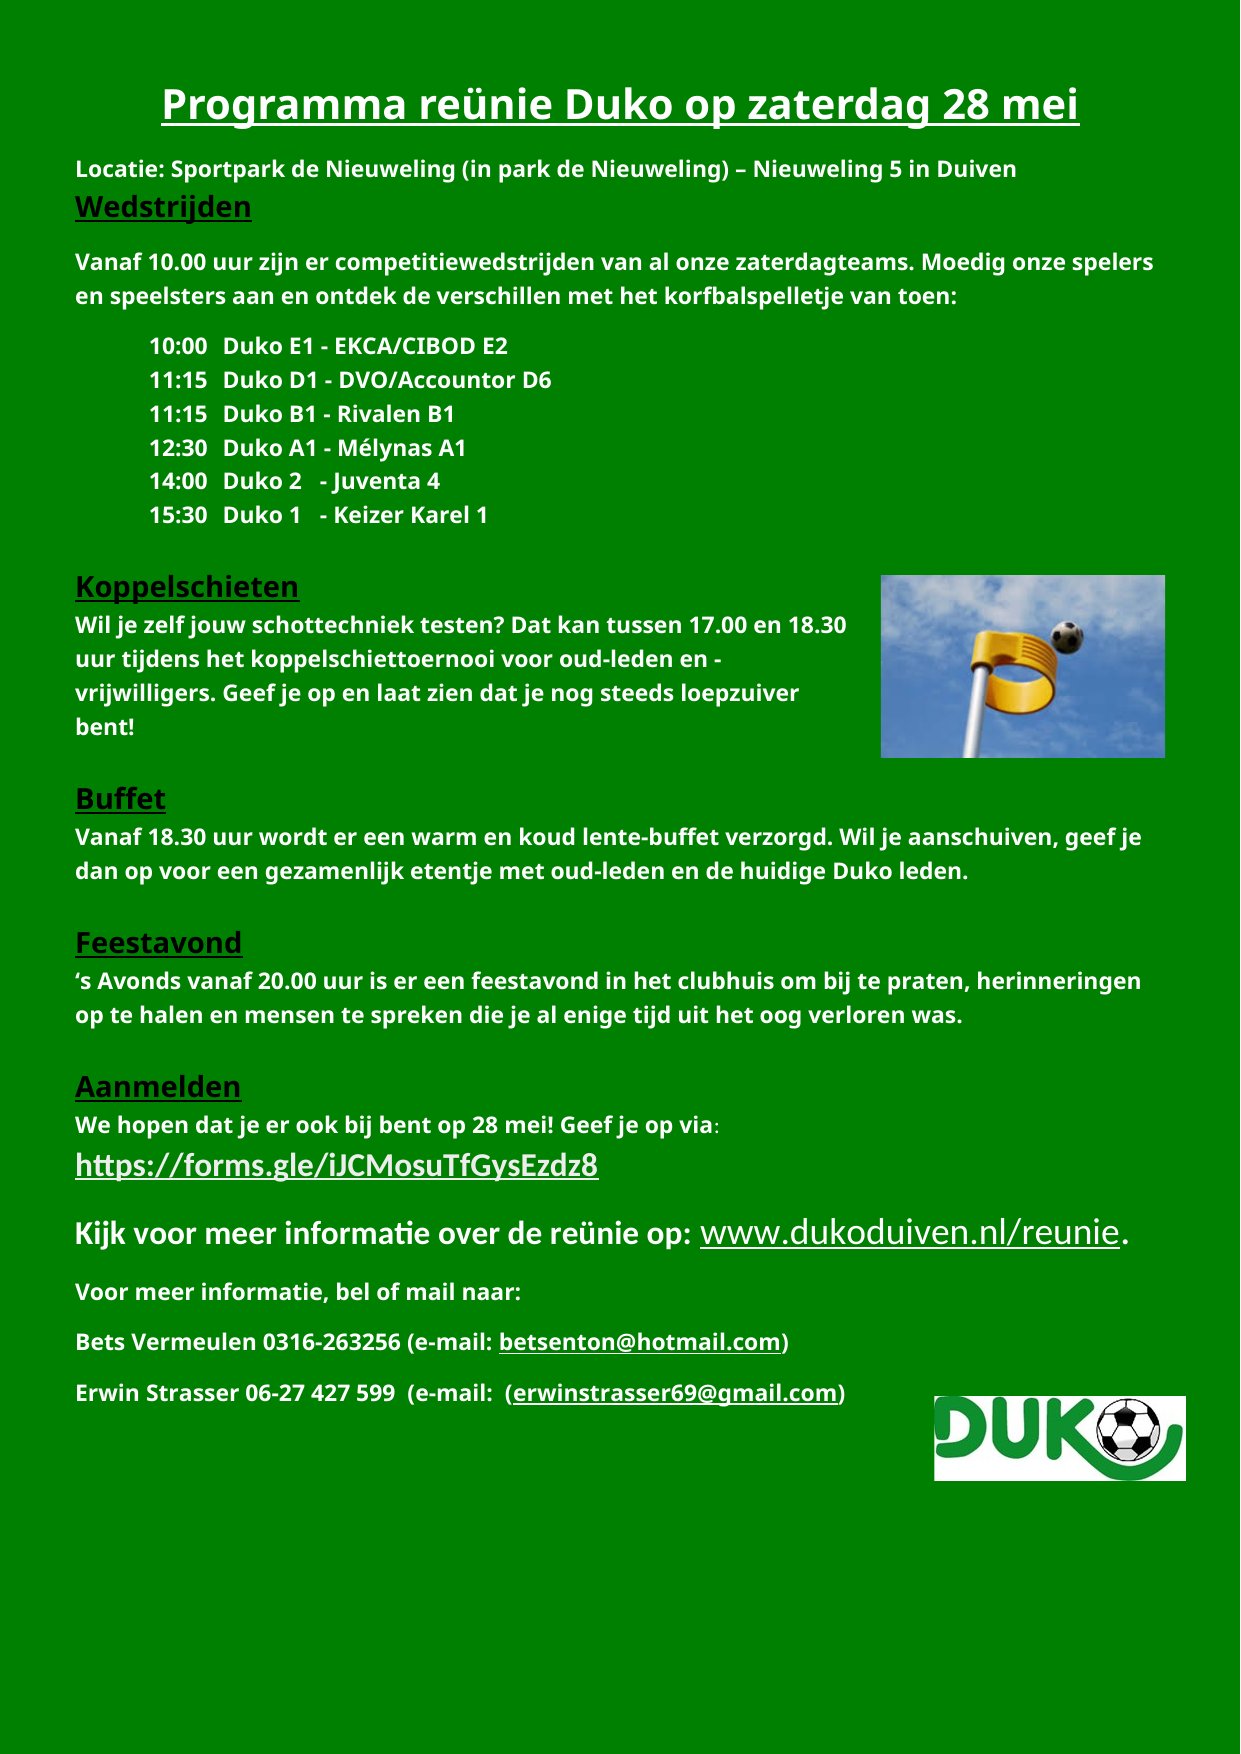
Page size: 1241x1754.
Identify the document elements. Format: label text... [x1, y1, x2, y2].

text ‘s Avonds vanaf 20.00 uur is er een feestavond in het clubhuis om bij te praten, herinneringen op te halen en mensen te spreken die je al enige tijd uit het oog verloren was. [75, 965, 1165, 1030]
text Aanmelden [75, 1066, 1165, 1106]
text Kijk voor meer informatie over de reünie op: www.dukoduiven.nl/reunie. [75, 1204, 1165, 1255]
picture [934, 1396, 1186, 1481]
picture [880, 575, 1166, 758]
text 12:30 Duko A1 - Mélynas A1 [75, 432, 1165, 463]
text Wil je zelf jouw schottechniek testen? Dat kan tussen 17.00 en 18.30 uur tijdens het koppelschiettoernooi voor oud-leden en -vrijwilligers. Geef je op en laat zien dat je nog steeds loepzuiver bent! [75, 609, 880, 742]
text Wedstrijden [75, 187, 1165, 226]
text 11:15 Duko B1 - Rivalen B1 [75, 398, 1165, 429]
text Programma reünie Duko op zaterdag 28 mei [75, 75, 1165, 132]
text Locatie: Sportpark de Nieuweling (in park de Nieuweling) – Nieuweling 5 in Duiven [75, 153, 1165, 184]
text Feestavond [75, 922, 1165, 962]
text We hopen dat je er ook bij bent op 28 mei! Geef je op via: https://forms.gle/iJCMosuTfGysEzdz8 [75, 1109, 1165, 1184]
text 11:15 Duko D1 - DVO/Accountor D6 [75, 364, 1165, 395]
text 10:00 Duko E1 - EKCA/CIBOD E2 [75, 330, 1165, 362]
text Buffet [75, 778, 1165, 818]
text Vanaf 18.30 uur wordt er een warm en koud lente-buffet verzorgd. Wil je aanschuiven, geef je dan op voor een gezamenlijk etentje met oud-leden en de huidige Duko leden. [75, 821, 1165, 886]
text Voor meer informatie, bel of mail naar: [75, 1276, 1165, 1307]
text Erwin Strasser 06-27 427 599 (e-mail: (erwinstrasser69@gmail.com) [75, 1377, 1165, 1408]
text Bets Vermeulen 0316-263256 (e-mail: betsenton@hotmail.com) [75, 1326, 1165, 1357]
text 15:30 Duko 1 - Keizer Karel 1 [75, 499, 1165, 530]
text Vanaf 10.00 uur zijn er competitiewedstrijden van al onze zaterdagteams. Moedig onze spelers en speelsters aan en ontdek de verschillen met het korfbalspelletje van toen: [75, 246, 1165, 311]
text 14:00 Duko 2 - Juventa 4 [75, 465, 1165, 497]
text Koppelschieten [75, 567, 1165, 606]
